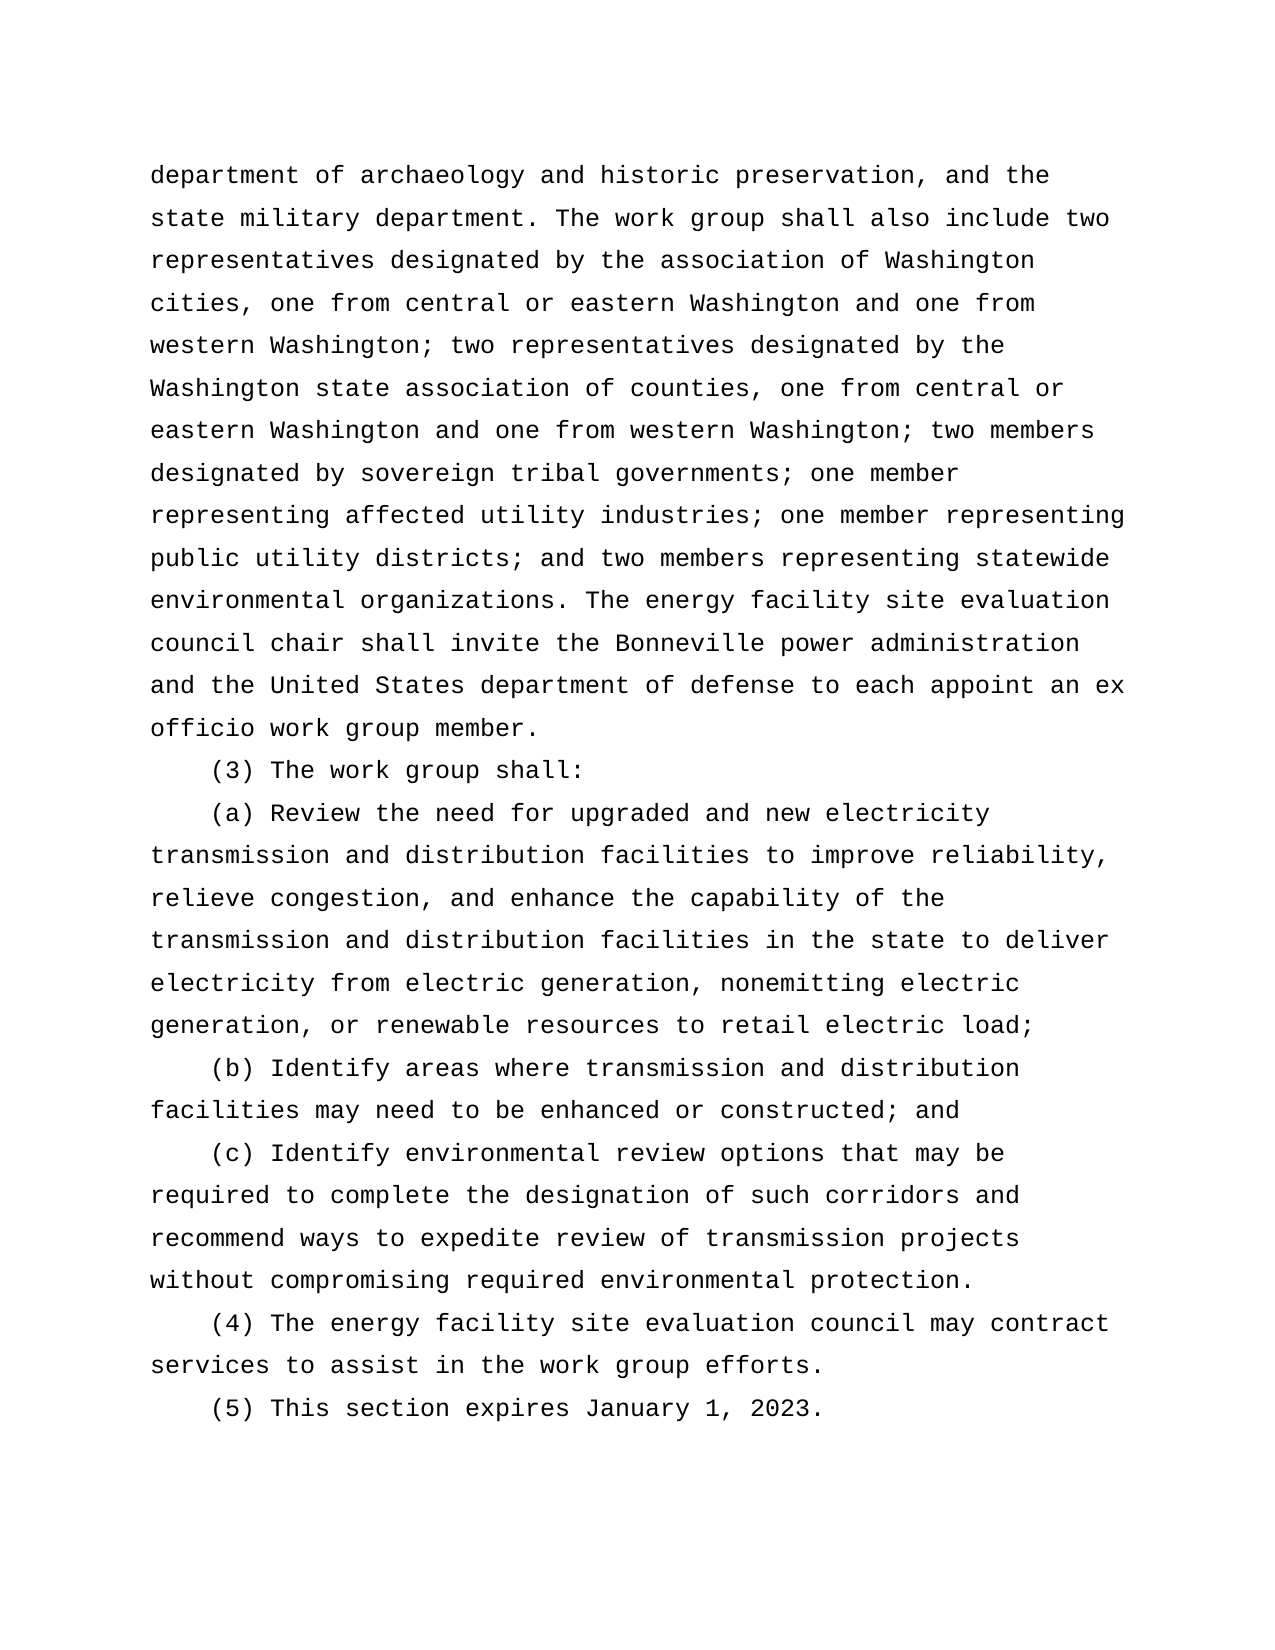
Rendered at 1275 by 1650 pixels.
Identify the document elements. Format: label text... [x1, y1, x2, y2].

text (4) The energy facility site evaluation council may contract services to assist in the work group efforts. [150, 1297, 1125, 1382]
text (b) Identify areas where transmission and distribution facilities may need to be enhanced or constructed; and [150, 1042, 1125, 1127]
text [150, 150, 1125, 745]
text (c) Identify environmental review options that may be required to complete the designation of such corridors and recommend ways to expedite review of transmission projects without compromising required environmental protection. [150, 1127, 1125, 1297]
text (a) Review the need for upgraded and new electricity transmission and distribution facilities to improve reliability, relieve congestion, and enhance the capability of the transmission and distribution facilities in the state to deliver electricity from electric generation, nonemitting electric generation, or renewable resources to retail electric load; [150, 787, 1125, 1042]
text (3) The work group shall: [150, 745, 1125, 787]
text (5) This section expires January 1, 2023. [150, 1382, 1125, 1425]
